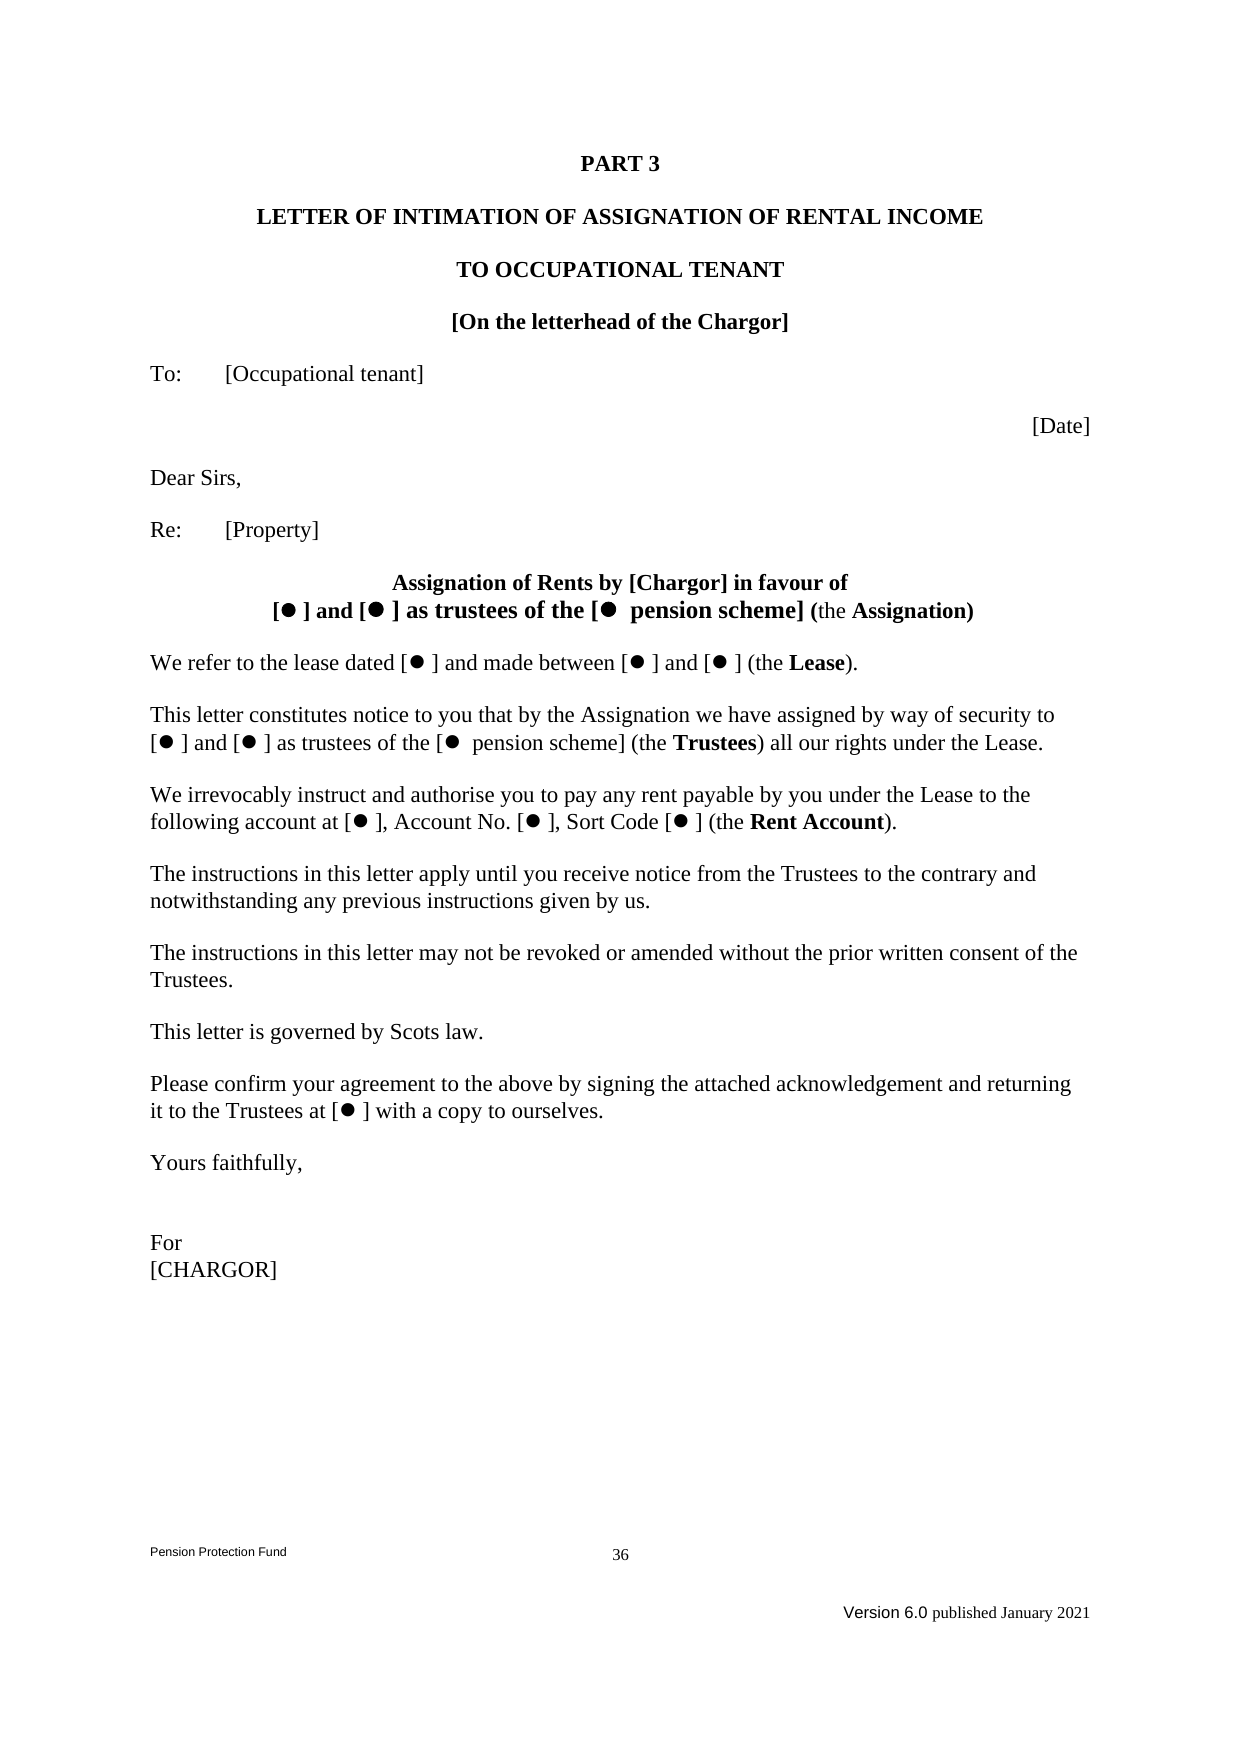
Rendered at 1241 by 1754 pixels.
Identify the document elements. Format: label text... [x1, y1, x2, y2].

text To: [Occupational tenant] [150, 359, 1090, 387]
text [On the letterhead of the Chargor] [150, 307, 1090, 334]
text The instructions in this letter may not be revoked or amended without the prior written consent of the Trustees. [150, 938, 1090, 992]
text For [150, 1228, 1090, 1255]
text Yours faithfully, [150, 1149, 1090, 1176]
text This letter constitutes notice to you that by the Assignation we have assigned by way of security to [] and [] as trustees of the [ pension scheme] (the Trustees) all our rights under the Lease. [150, 701, 1090, 755]
text We refer to the lease dated [] and made between [] and [] (the Lease). [150, 649, 1090, 676]
text This letter is governed by Scots law. [150, 1017, 1090, 1044]
title to Occupational Tenant [150, 255, 1090, 282]
text The instructions in this letter apply until you receive notice from the Trustees to the contrary and notwithstanding any previous instructions given by us. [150, 859, 1090, 913]
text Please confirm your agreement to the above by signing the attached acknowledgement and returning it to the Trustees at [] with a copy to ourselves. [150, 1069, 1090, 1124]
text We irrevocably instruct and authorise you to pay any rent payable by you under the Lease to the following account at [], Account No. [], Sort Code [] (the Rent Account). [150, 780, 1090, 834]
text [CHARGOR] [150, 1255, 1090, 1282]
text [Date] [150, 412, 1090, 439]
text [] and [] as trustees of the [ pension scheme] (the Assignation) [150, 595, 1090, 624]
text Assignation of Rents by [Chargor] in favour of [150, 568, 1090, 595]
text Dear Sirs, [150, 464, 1090, 491]
subtitle Part 3 LETTER OF INTIMATION OF ASSIGNATION OF RENTAL INCOME [150, 150, 1090, 229]
text Re: [Property] [150, 516, 1090, 543]
